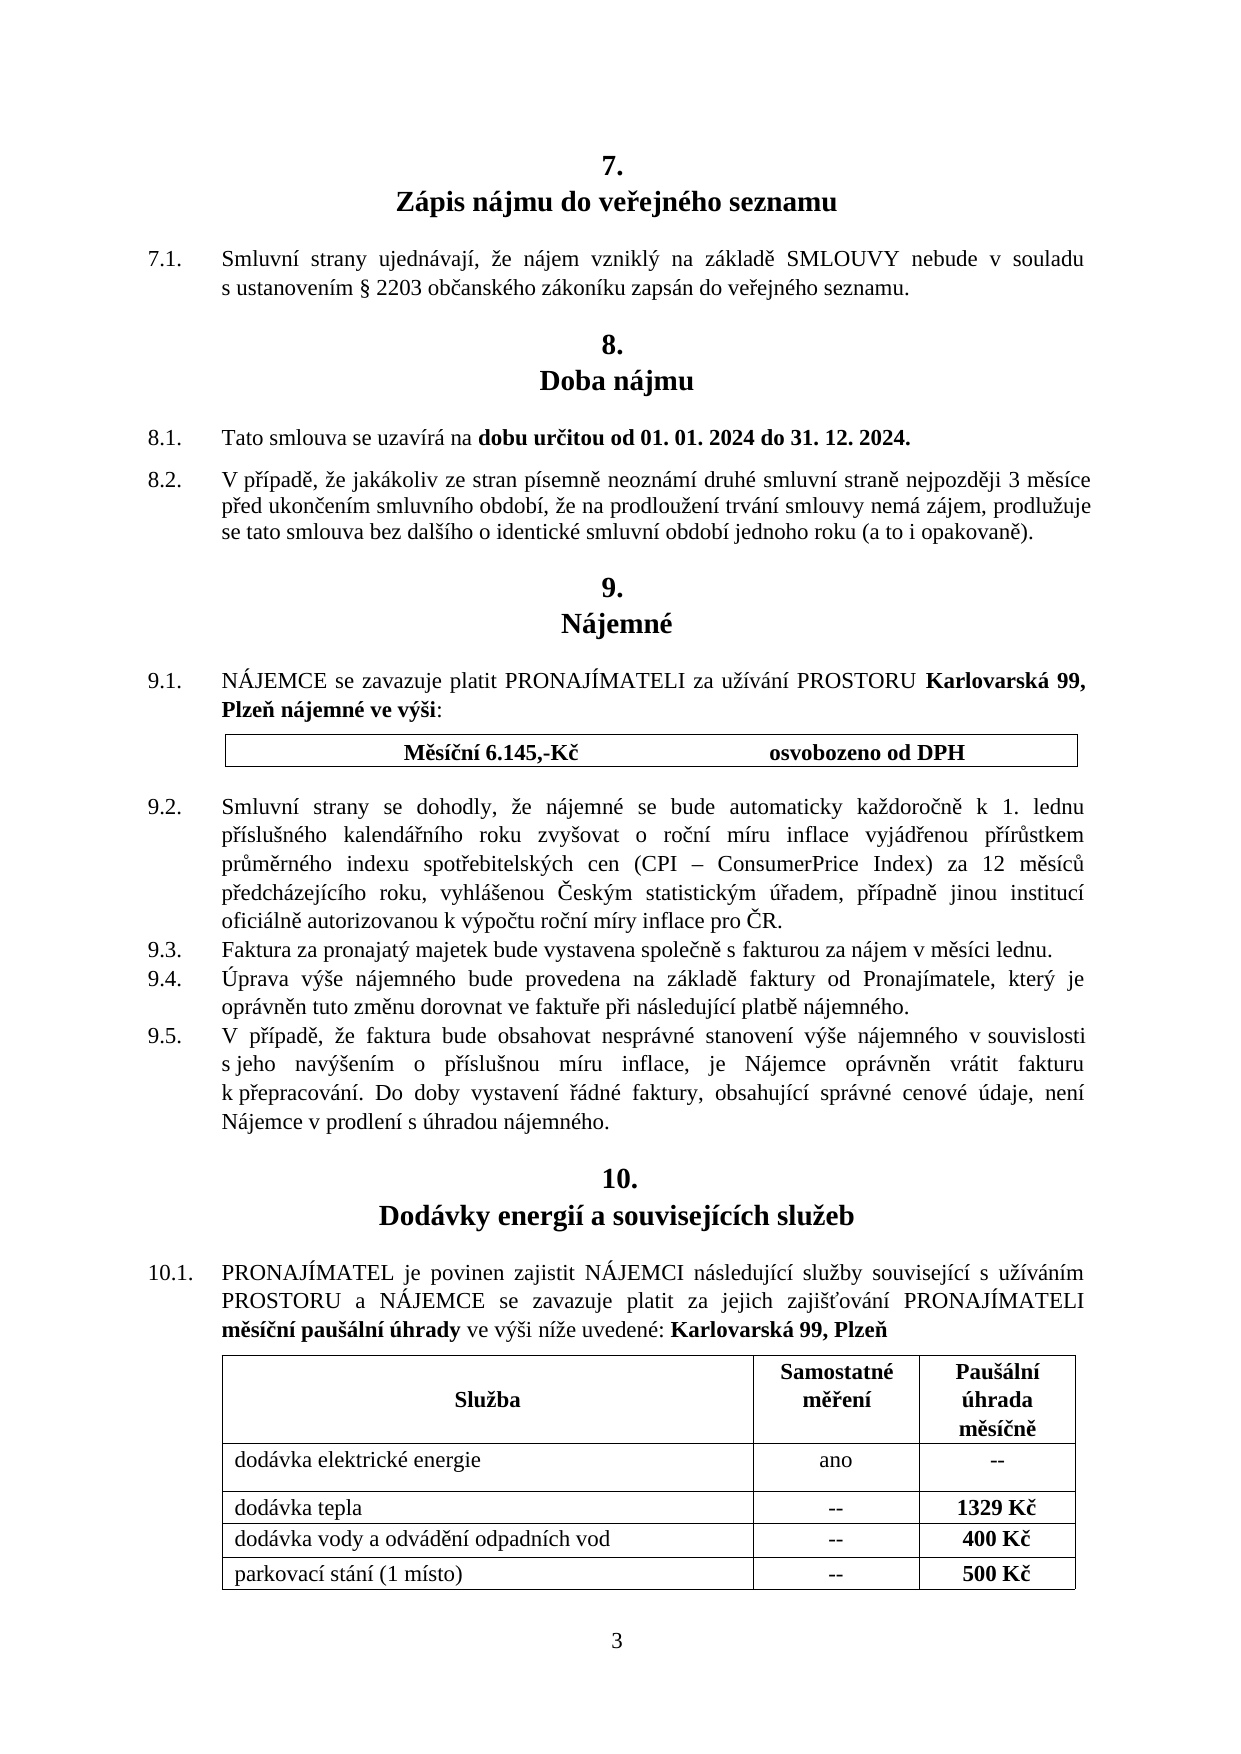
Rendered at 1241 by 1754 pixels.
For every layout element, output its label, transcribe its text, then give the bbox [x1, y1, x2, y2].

table_cell dodávka vody a odvádění odpadních vod [223, 1524, 753, 1557]
table_cell 500 Kč [920, 1558, 1075, 1588]
subtitle Doba nájmu [148, 363, 1086, 397]
table_cell -- [754, 1524, 919, 1557]
list NÁJEMCE se zavazuje platit PRONAJÍMATELI za užívání PROSTORU Karlovarská 99, Plzeň nájemné ve výši: [148, 667, 1086, 722]
table_cell -- [754, 1558, 919, 1588]
table_header osvobozeno od DPH [679, 735, 1077, 766]
table_header Samostatné měření [754, 1356, 919, 1443]
list Tato smlouva se uzavírá na dobu určitou od 01. 01. 2024 do 31. 12. 2024. [148, 424, 1086, 451]
table_cell ano [754, 1444, 919, 1491]
table_cell dodávka tepla [223, 1492, 753, 1522]
table_cell 1329 Kč [920, 1492, 1075, 1522]
table_header Služba [223, 1356, 753, 1443]
list Smluvní strany se dohodly, že nájemné se bude automaticky každoročně k 1. lednu příslušného kalendářního roku zvyšovat o roční míru inflace vyjádřenou přírůstkem průměrného indexu spotřebitelských cen (CPI – ConsumerPrice Index) za 12 měsíců předcházejícího roku, vyhlášenou Českým statistickým úřadem, případně jinou institucí oficiálně autorizovanou k výpočtu roční míry inflace pro ČR. [148, 793, 1086, 934]
table_cell -- [754, 1492, 919, 1522]
table_cell 400 Kč [920, 1524, 1075, 1557]
table_cell parkovací stání (1 místo) [223, 1558, 753, 1588]
list Faktura za pronajatý majetek bude vystavena společně s fakturou za nájem v měsíci lednu. [148, 936, 1086, 962]
list V případě, že jakákoliv ze stran písemně neoznámí druhé smluvní straně nejpozději 3 měsíce před ukončením smluvního období, že na prodloužení trvání smlouvy nemá zájem, prodlužuje se tato smlouva bez dalšího o identické smluvní období jednoho roku (a to i opakovaně). [148, 466, 1093, 545]
table_cell dodávka elektrické energie [223, 1444, 753, 1491]
subtitle Zápis nájmu do veřejného seznamu [148, 184, 1086, 217]
list PRONAJÍMATEL je povinen zajistit NÁJEMCI následující služby související s užíváním PROSTORU a NÁJEMCE se zavazuje platit za jejich zajišťování PRONAJÍMATELI měsíční paušální úhrady ve výši níže uvedené: Karlovarská 99, Plzeň [148, 1259, 1086, 1342]
subtitle Nájemné [148, 606, 1086, 639]
list V případě, že faktura bude obsahovat nesprávné stanovení výše nájemného v souvislosti s jeho navýšením o příslušnou míru inflace, je Nájemce oprávněn vrátit fakturu k přepracování. Do doby vystavení řádné faktury, obsahující správné cenové údaje, není Nájemce v prodlení s úhradou nájemného. [148, 1022, 1086, 1134]
list Úprava výše nájemného bude provedena na základě faktury od Pronajímatele, který je oprávněn tuto změnu dorovnat ve faktuře při následující platbě nájemného. [148, 964, 1086, 1019]
table_cell -- [920, 1444, 1075, 1491]
table_header Paušální úhrada měsíčně [920, 1356, 1075, 1443]
table_header Měsíční 6.145,-Kč [226, 735, 679, 766]
subtitle Dodávky energií a souvisejících služeb [148, 1198, 1086, 1231]
list Smluvní strany ujednávají, že nájem vzniklý na základě SMLOUVY nebude v souladu s ustanovením § 2203 občanského zákoníku zapsán do veřejného seznamu. [148, 245, 1086, 300]
